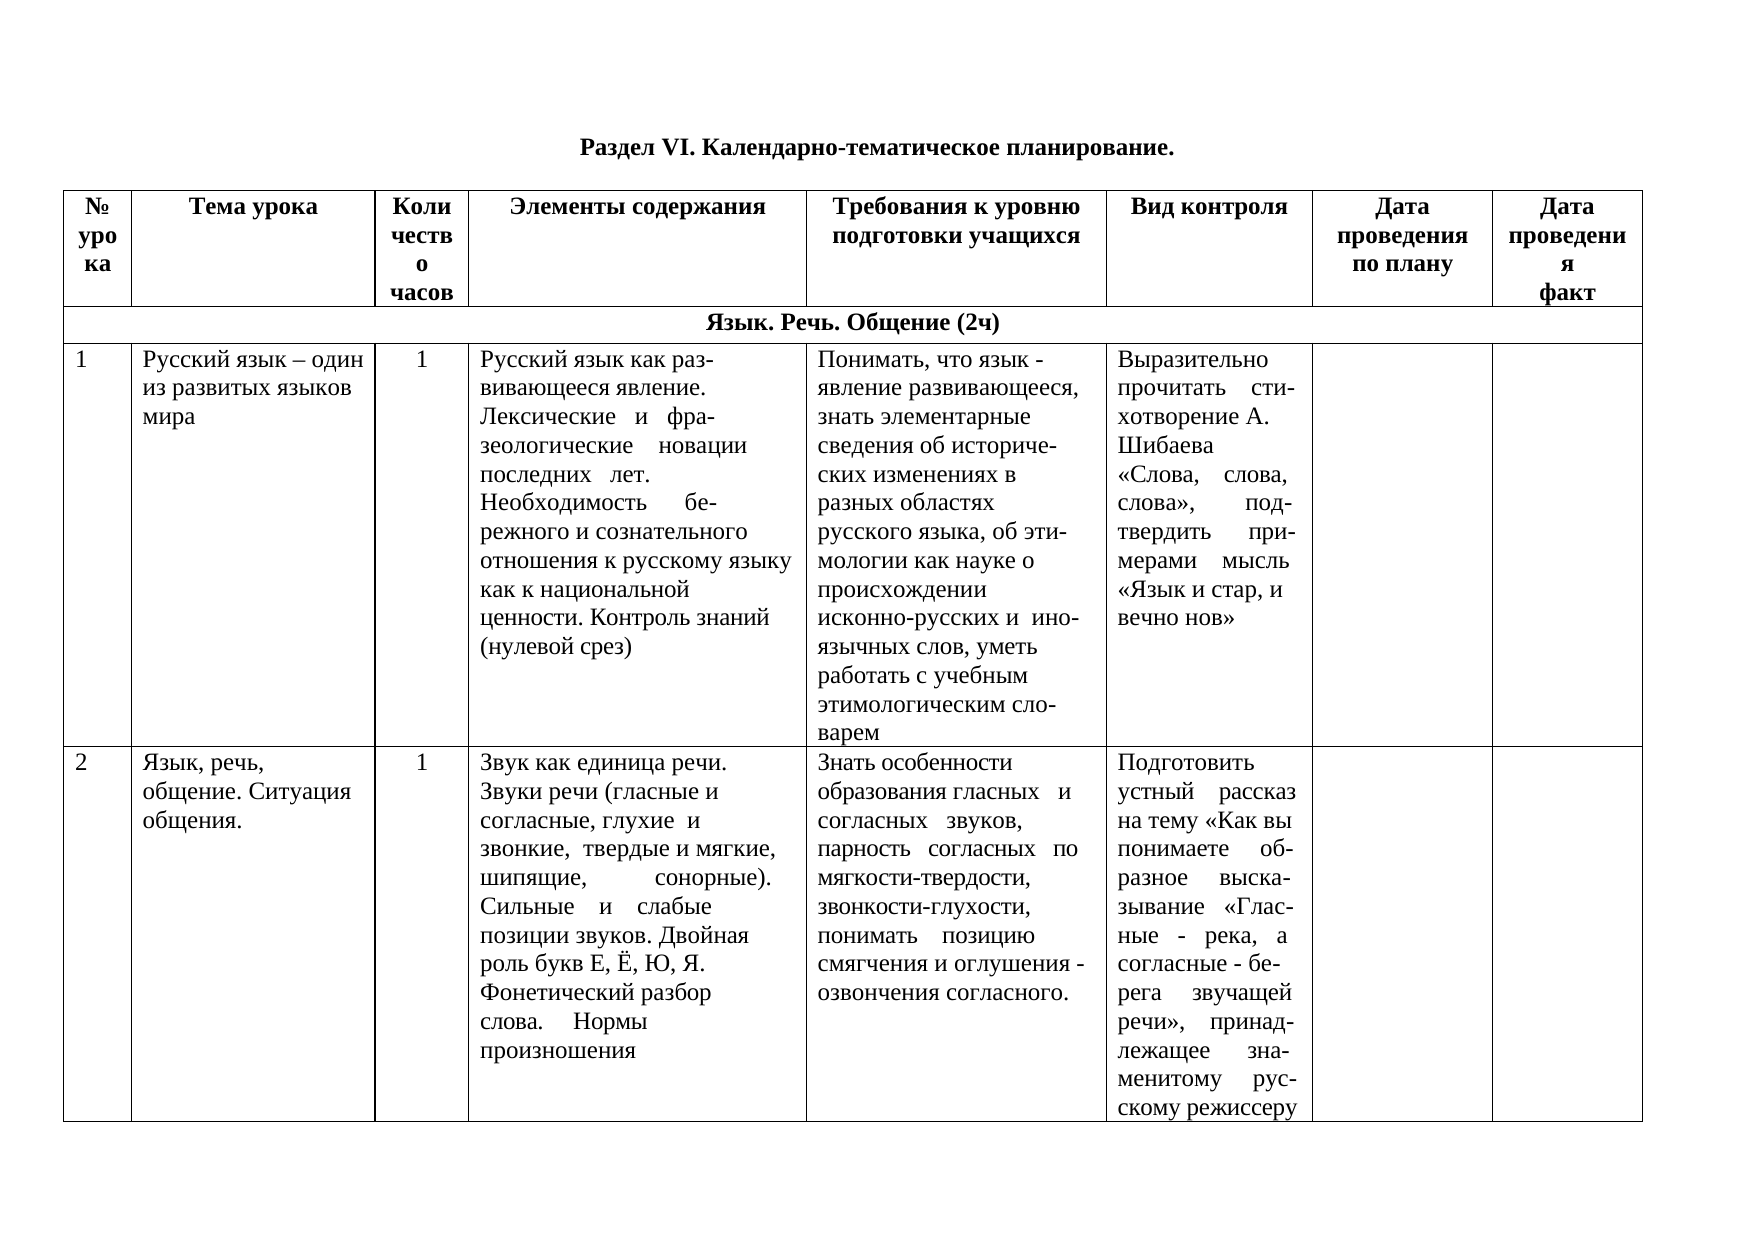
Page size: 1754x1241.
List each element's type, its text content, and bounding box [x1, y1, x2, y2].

table_cell Язык. Речь. Общение (2ч) [64, 307, 1642, 343]
table_cell [1313, 344, 1492, 746]
table_cell Выразительно прочитать стихотворение А. Шибаева «Слова, слова, слова», подтвердить примерами мысль «Язык и стар, и вечно нов» [1107, 344, 1312, 746]
table_cell 1 [64, 344, 131, 746]
table_cell 1 [376, 344, 468, 746]
table_header Количество часов [376, 191, 468, 306]
table_cell [1493, 747, 1642, 1121]
table_header Требования к уровню подготовки учащихся [807, 191, 1106, 306]
table_cell [1493, 344, 1642, 746]
table_cell [1313, 747, 1492, 1121]
table_header Элементы содержания [469, 191, 806, 306]
table_cell 2 [64, 747, 131, 1121]
table_header Тема урока [132, 191, 374, 306]
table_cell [1107, 747, 1312, 1121]
table_cell Русский язык – один из развитых языков мира [132, 344, 374, 746]
table_header Вид контроля [1107, 191, 1312, 306]
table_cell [132, 747, 374, 1121]
table_header № урока [64, 191, 131, 306]
table_cell Русский язык как развивающееся явление. Лексические и фразеологические новации последних лет. Необходимость бережного и сознательного отношения к русскому языку как к национальной ценности. Контроль знаний (нулевой срез) [469, 344, 806, 746]
table_cell 1 [376, 747, 468, 1121]
table_header Дата проведения по плану [1313, 191, 1492, 306]
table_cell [807, 747, 1106, 1121]
table_header Дата проведения факт [1493, 191, 1642, 306]
table_cell Понимать, что язык - явление развивающееся, знать элементарные сведения об исторических изменениях в разных областях русского языка, об этимологии как науке о происхождении исконно-русских и иноязычных слов, уметь работать с учебным этимологическим словарем [807, 344, 1106, 746]
text Раздел VI. Календарно-тематическое планирование. [75, 132, 1679, 161]
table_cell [469, 747, 806, 1121]
